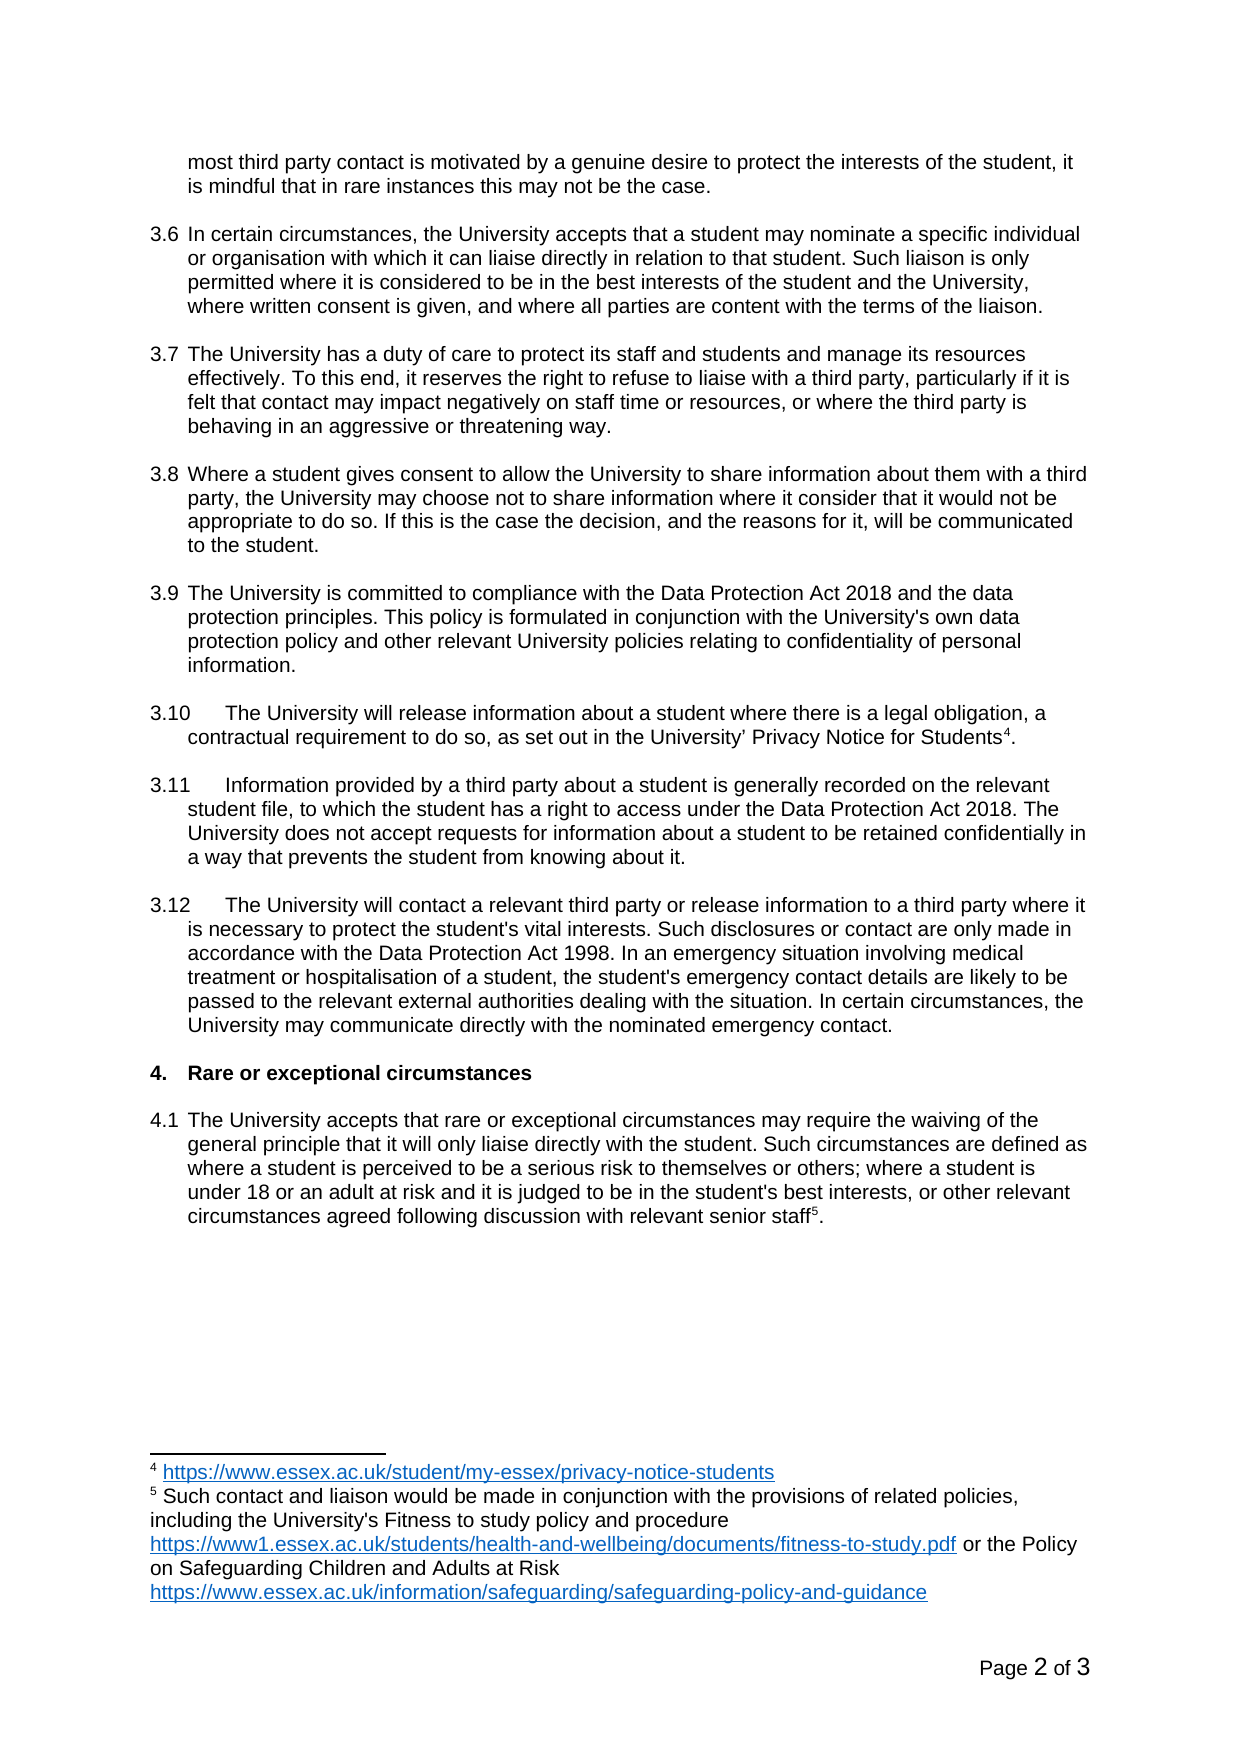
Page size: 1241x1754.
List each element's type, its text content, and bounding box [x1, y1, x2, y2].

list The University has a duty of care to protect its staff and students and manage its resources effectively. To this end, it reserves the right to refuse to liaise with a third party, particularly if it is felt that contact may impact negatively on staff time or resources, or where the third party is behaving in an aggressive or threatening way. [150, 342, 1090, 437]
list The University will release information about a student where there is a legal obligation, a contractual requirement to do so, as set out in the University’ Privacy Notice for Students. [150, 701, 1090, 749]
list In certain circumstances, the University accepts that a student may nominate a specific individual or organisation with which it can liaise directly in relation to that student. Such liaison is only permitted where it is considered to be in the best interests of the student and the University, where written consent is given, and where all parties are content with the terms of the liaison. [150, 222, 1090, 318]
list The University accepts that rare or exceptional circumstances may require the waiving of the general principle that it will only liaise directly with the student. Such circumstances are defined as where a student is perceived to be a serious risk to themselves or others; where a student is under 18 or an adult at risk and it is judged to be in the student's best interests, or other relevant circumstances agreed following discussion with relevant senior staff. [150, 1108, 1090, 1228]
list Where a student gives consent to allow the University to share information about them with a third party, the University may choose not to share information where it consider that it would not be appropriate to do so. If this is the case the decision, and the reasons for it, will be communicated to the student. [150, 461, 1090, 557]
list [150, 150, 1090, 198]
list The University is committed to compliance with the Data Protection Act 2018 and the data protection principles. This policy is formulated in conjunction with the University's own data protection policy and other relevant University policies relating to confidentiality of personal information. [150, 581, 1090, 677]
list Information provided by a third party about a student is generally recorded on the relevant student file, to which the student has a right to access under the Data Protection Act 2018. The University does not accept requests for information about a student to be retained confidentially in a way that prevents the student from knowing about it. [150, 773, 1090, 869]
list Rare or exceptional circumstances [150, 1060, 1090, 1084]
list The University will contact a relevant third party or release information to a third party where it is necessary to protect the student's vital interests. Such disclosures or contact are only made in accordance with the Data Protection Act 1998. In an emergency situation involving medical treatment or hospitalisation of a student, the student's emergency contact details are likely to be passed to the relevant external authorities dealing with the situation. In certain circumstances, the University may communicate directly with the nominated emergency contact. [150, 893, 1090, 1036]
